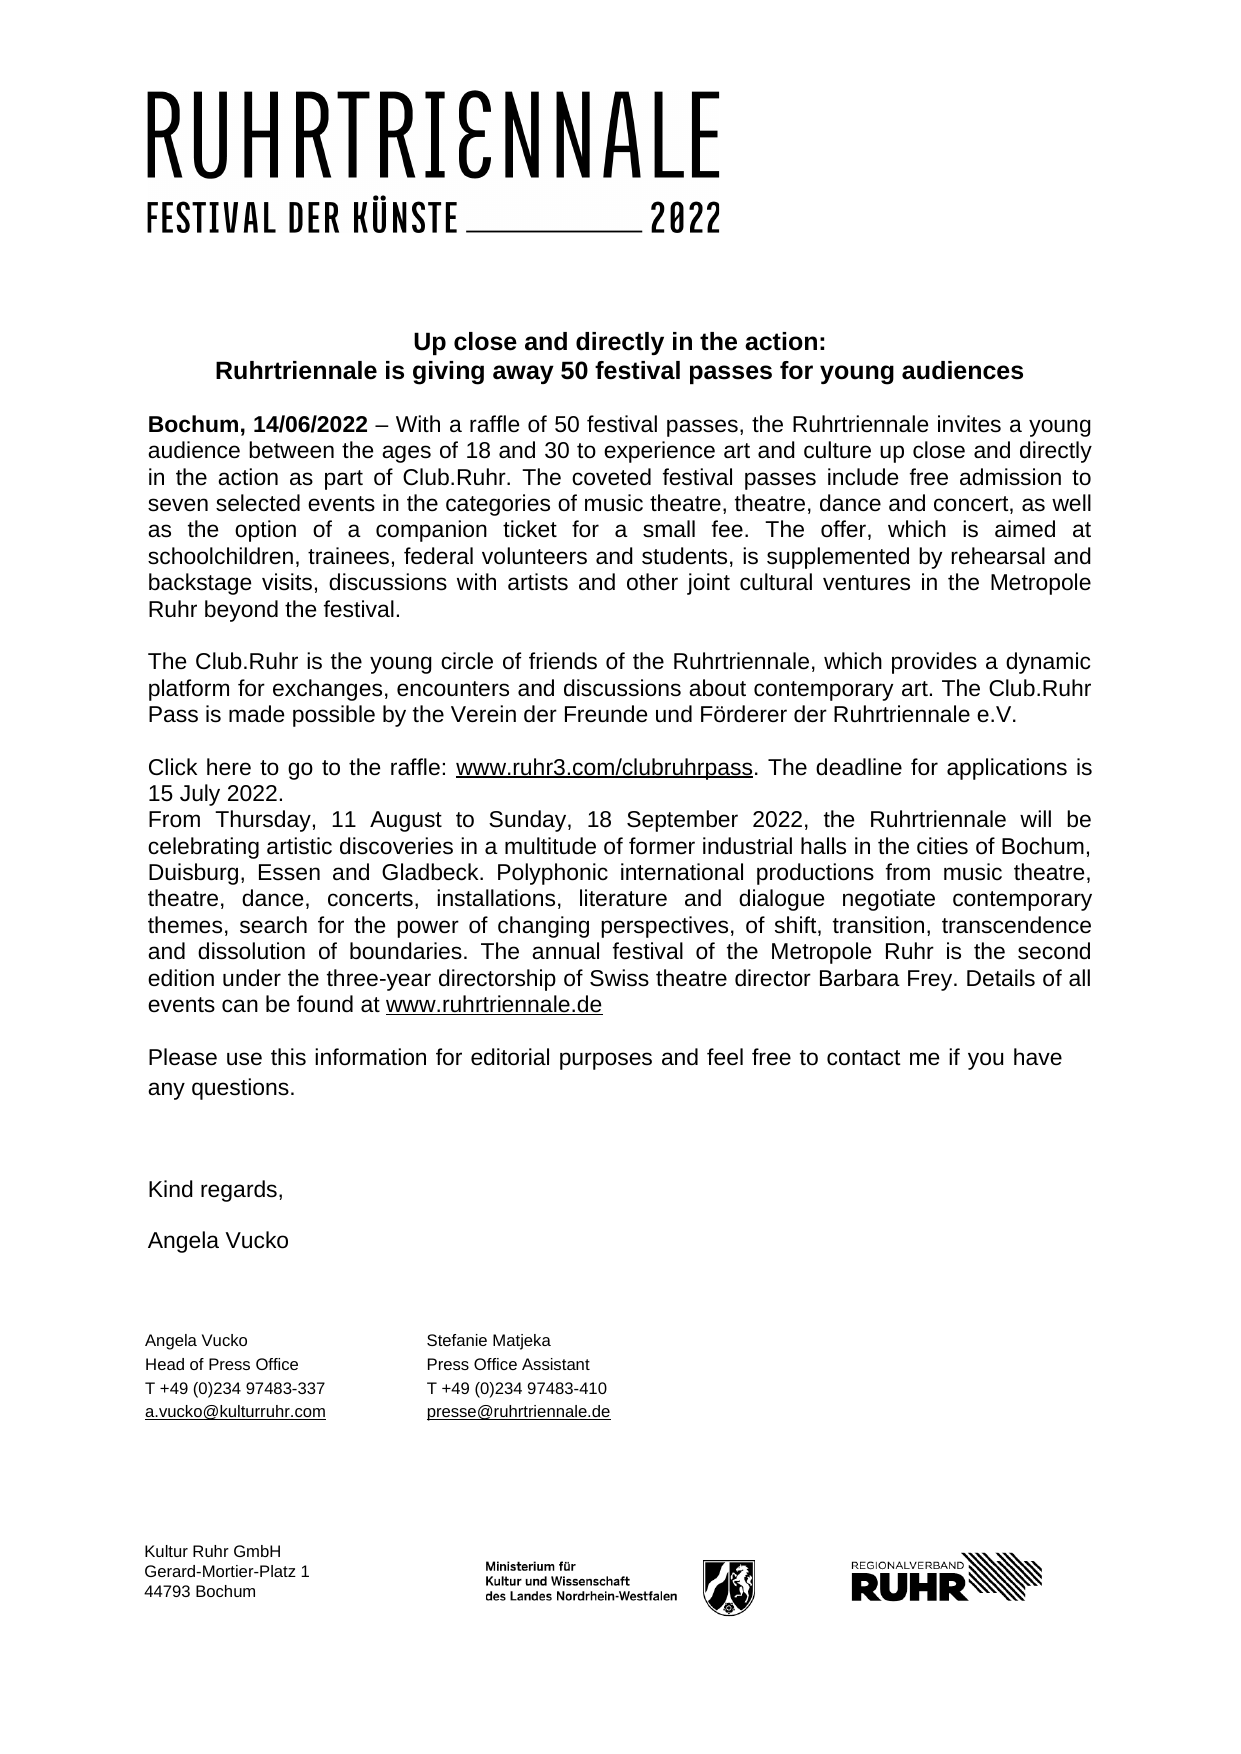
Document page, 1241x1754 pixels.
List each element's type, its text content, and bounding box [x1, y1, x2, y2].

text Up close and directly in the action: [148, 327, 1093, 356]
table_cell Head of Press Office [91, 1353, 354, 1376]
table_cell a.vucko@kulturruhr.com [91, 1400, 354, 1423]
table_cell T +49 (0)234 97483-410 [354, 1376, 680, 1400]
table_header Stefanie Matjeka [354, 1329, 680, 1353]
text The Club.Ruhr is the young circle of friends of the Ruhrtriennale, which provides a dynamic platform for exchanges, encounters and discussions about contemporary art. The Club.Ruhr Pass is made possible by the Verein der Freunde und Förderer der Ruhrtriennale e.V. [148, 648, 1093, 727]
table_cell presse@ruhrtriennale.de [354, 1400, 680, 1423]
text Kind regards, [148, 1176, 1063, 1202]
text Bochum, 14/06/2022 – With a raffle of 50 festival passes, the Ruhrtriennale invites a young audience between the ages of 18 and 30 to experience art and culture up close and directly in the action as part of Club.Ruhr. The coveted festival passes include free admission to seven selected events in the categories of music theatre, theatre, dance and concert, as well as the option of a companion ticket for a small fee. The offer, which is aimed at schoolchildren, trainees, federal volunteers and students, is supplemented by rehearsal and backstage visits, discussions with artists and other joint cultural ventures in the Metropole Ruhr beyond the festival. [148, 411, 1093, 622]
table_cell T +49 (0)234 97483-337 [91, 1376, 354, 1400]
table_header Angela Vucko [91, 1329, 354, 1353]
text Ruhrtriennale is giving away 50 festival passes for young audiences [148, 356, 1093, 385]
text From Thursday, 11 August to Sunday, 18 September 2022, the Ruhrtriennale will be celebrating artistic discoveries in a multitude of former industrial halls in the cities of Bochum, Duisburg, Essen and Gladbeck. Polyphonic international productions from music theatre, theatre, dance, concerts, installations, literature and dialogue negotiate contemporary themes, search for the power of changing perspectives, of shift, transition, transcendence and dissolution of boundaries. The annual festival of the Metropole Ruhr is the second edition under the three-year directorship of Swiss theatre director Barbara Frey. Details of all events can be found at www.ruhrtriennale.de [148, 806, 1093, 1017]
text Click here to go to the raffle: www.ruhr3.com/clubruhrpass. The deadline for applications is 15 July 2022. [148, 754, 1093, 806]
table_cell Press Office Assistant [354, 1353, 680, 1376]
text Please use this information for editorial purposes and feel free to contact me if you have any questions. [148, 1043, 1063, 1100]
text Angela Vucko [148, 1227, 1093, 1253]
picture [147, 90, 720, 233]
picture [485, 1550, 1043, 1618]
